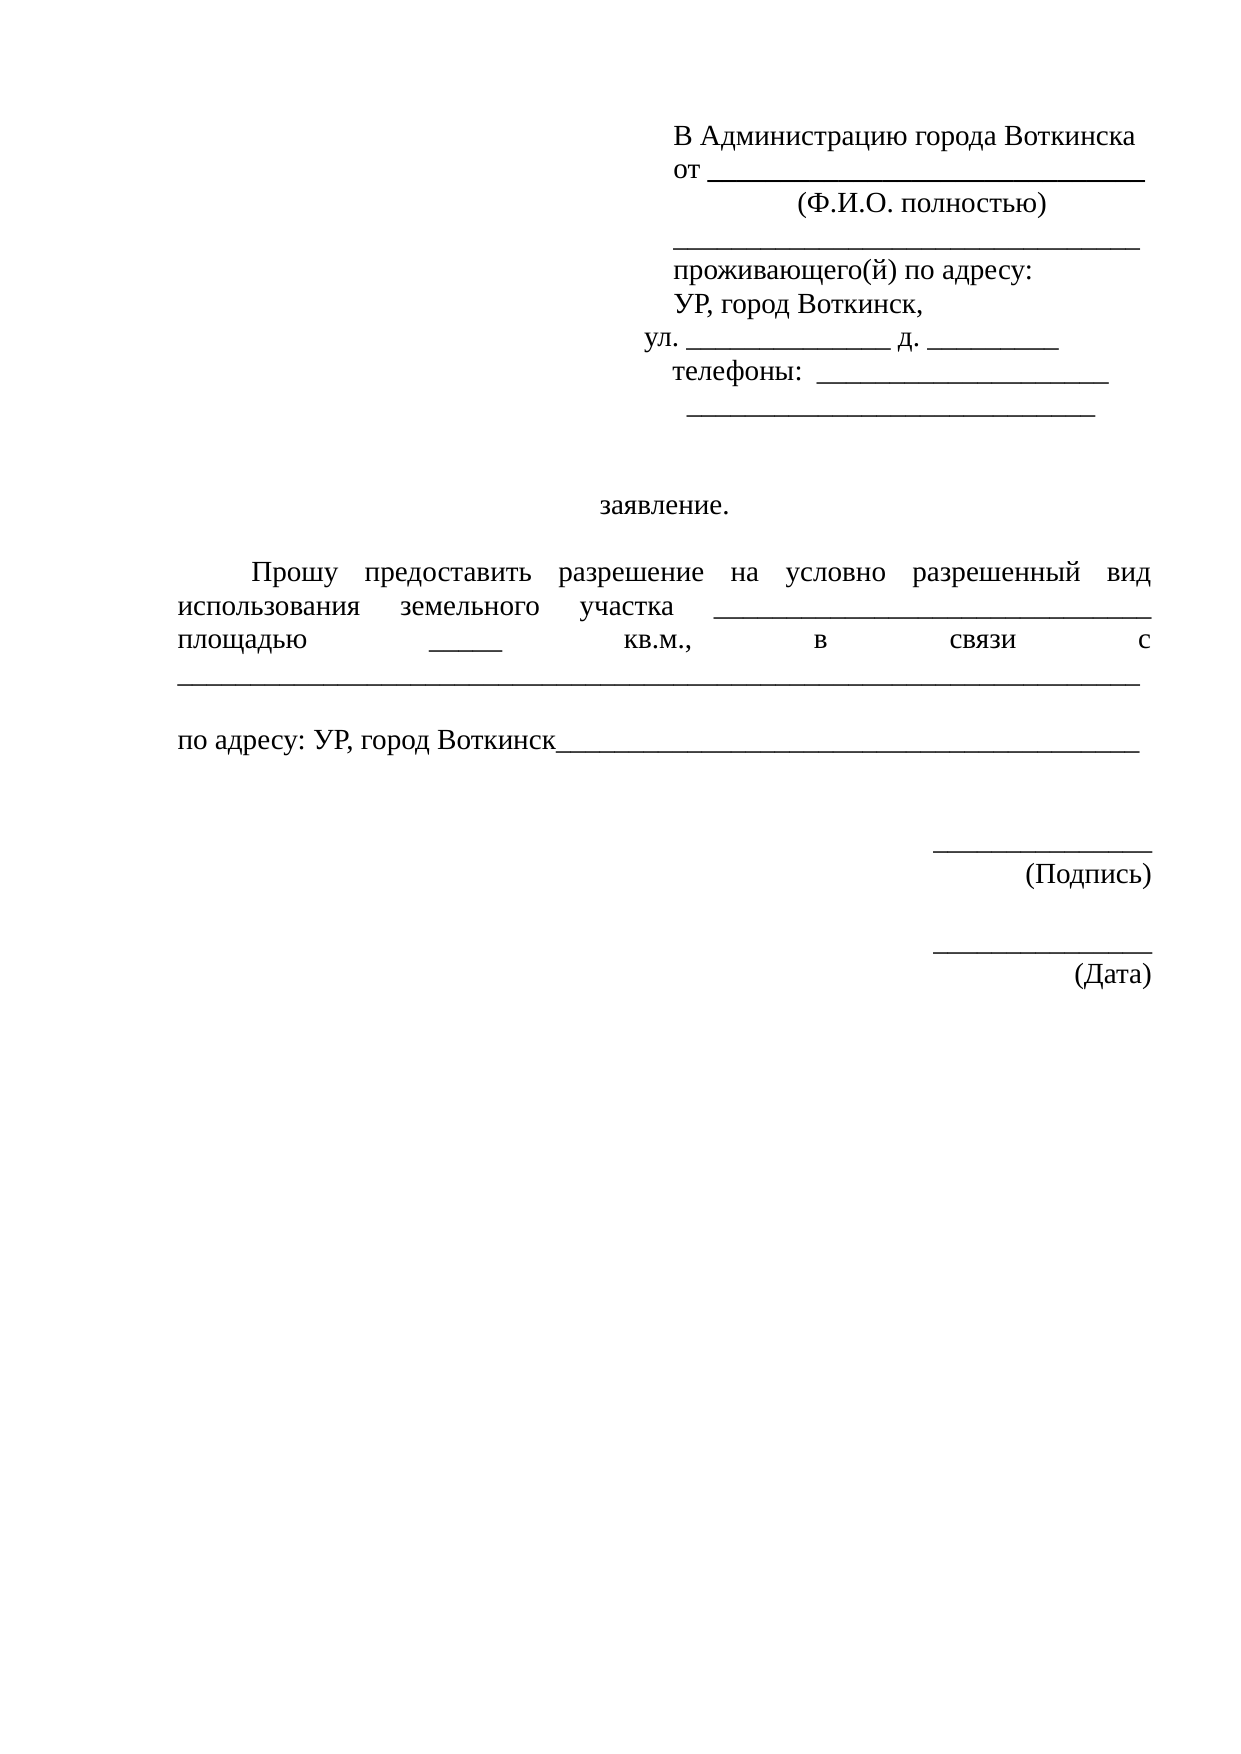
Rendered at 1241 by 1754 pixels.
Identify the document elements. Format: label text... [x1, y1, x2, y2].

text заявление. [177, 487, 1152, 521]
text ____________________________ [665, 386, 1152, 420]
text ________________________________ [177, 219, 1152, 252]
text УР, город Воткинск, [177, 286, 1152, 319]
text по адресу: УР, город Воткинск________________________________________ [177, 722, 1152, 755]
text _______________ [177, 923, 1152, 957]
text Прошу предоставить разрешение на условно разрешенный вид использования земельного участка ______________________________ площадью _____ кв.м., в связи с __________________________________________________________________ [177, 554, 1152, 688]
text (Дата) [177, 957, 1152, 990]
text _______________ [177, 822, 1152, 856]
text ул. ______________ д. _________ [177, 319, 1152, 353]
text (Ф.И.О. полностью) [177, 185, 1152, 219]
text В Администрацию города Воткинска [177, 118, 1152, 152]
text (Подпись) [177, 856, 1152, 889]
text телефоны: ____________________ [665, 353, 1152, 386]
text от ______________________________ [177, 152, 1152, 185]
text проживающего(й) по адресу: [177, 252, 1152, 286]
